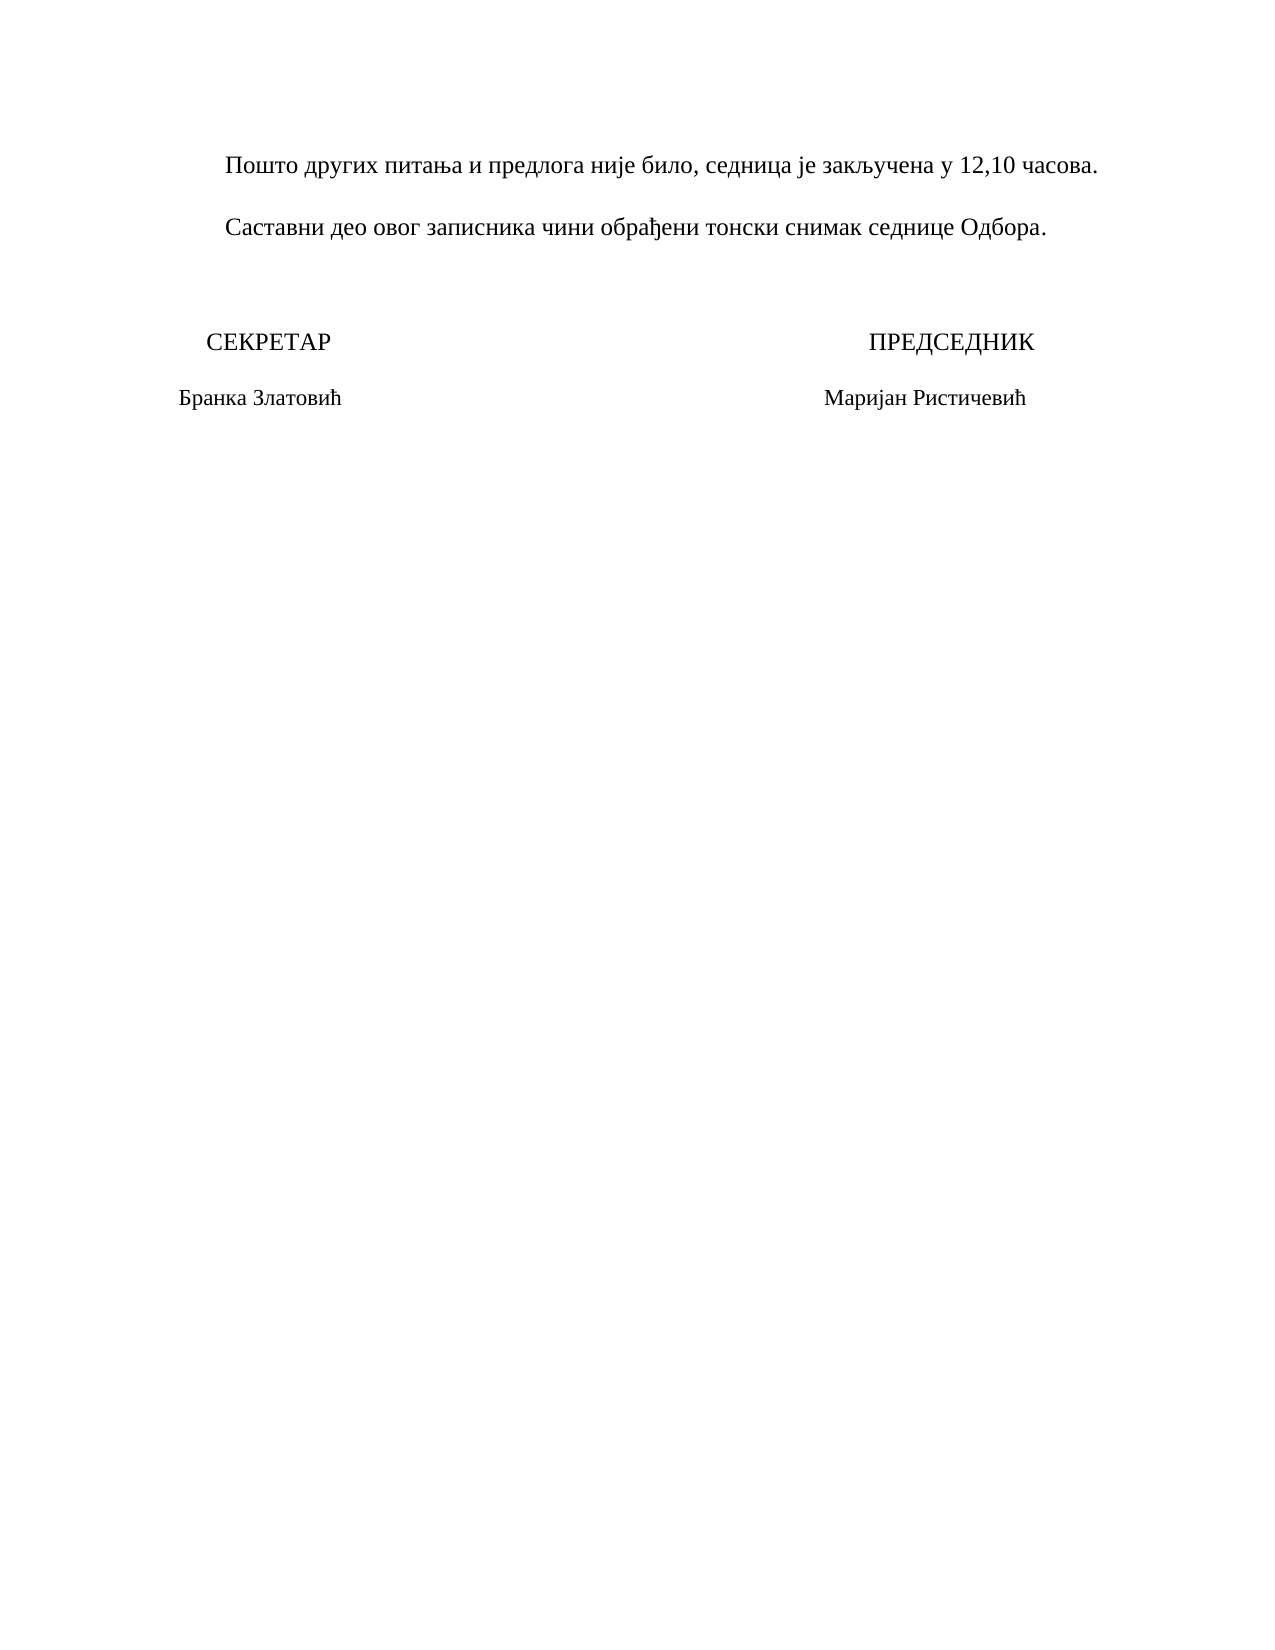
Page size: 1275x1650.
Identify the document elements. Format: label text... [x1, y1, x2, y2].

text Саставни део овог записника чини обрађени тонски снимак седнице Одбора. [150, 212, 1125, 241]
text Бранка Златовић Маријан Ристичевић [150, 384, 1125, 411]
text Пошто других питања и предлога није било, седница је закључена у 12,10 часова. [150, 150, 1125, 179]
text СЕКРЕТАР ПРЕДСЕДНИК [150, 327, 1125, 356]
